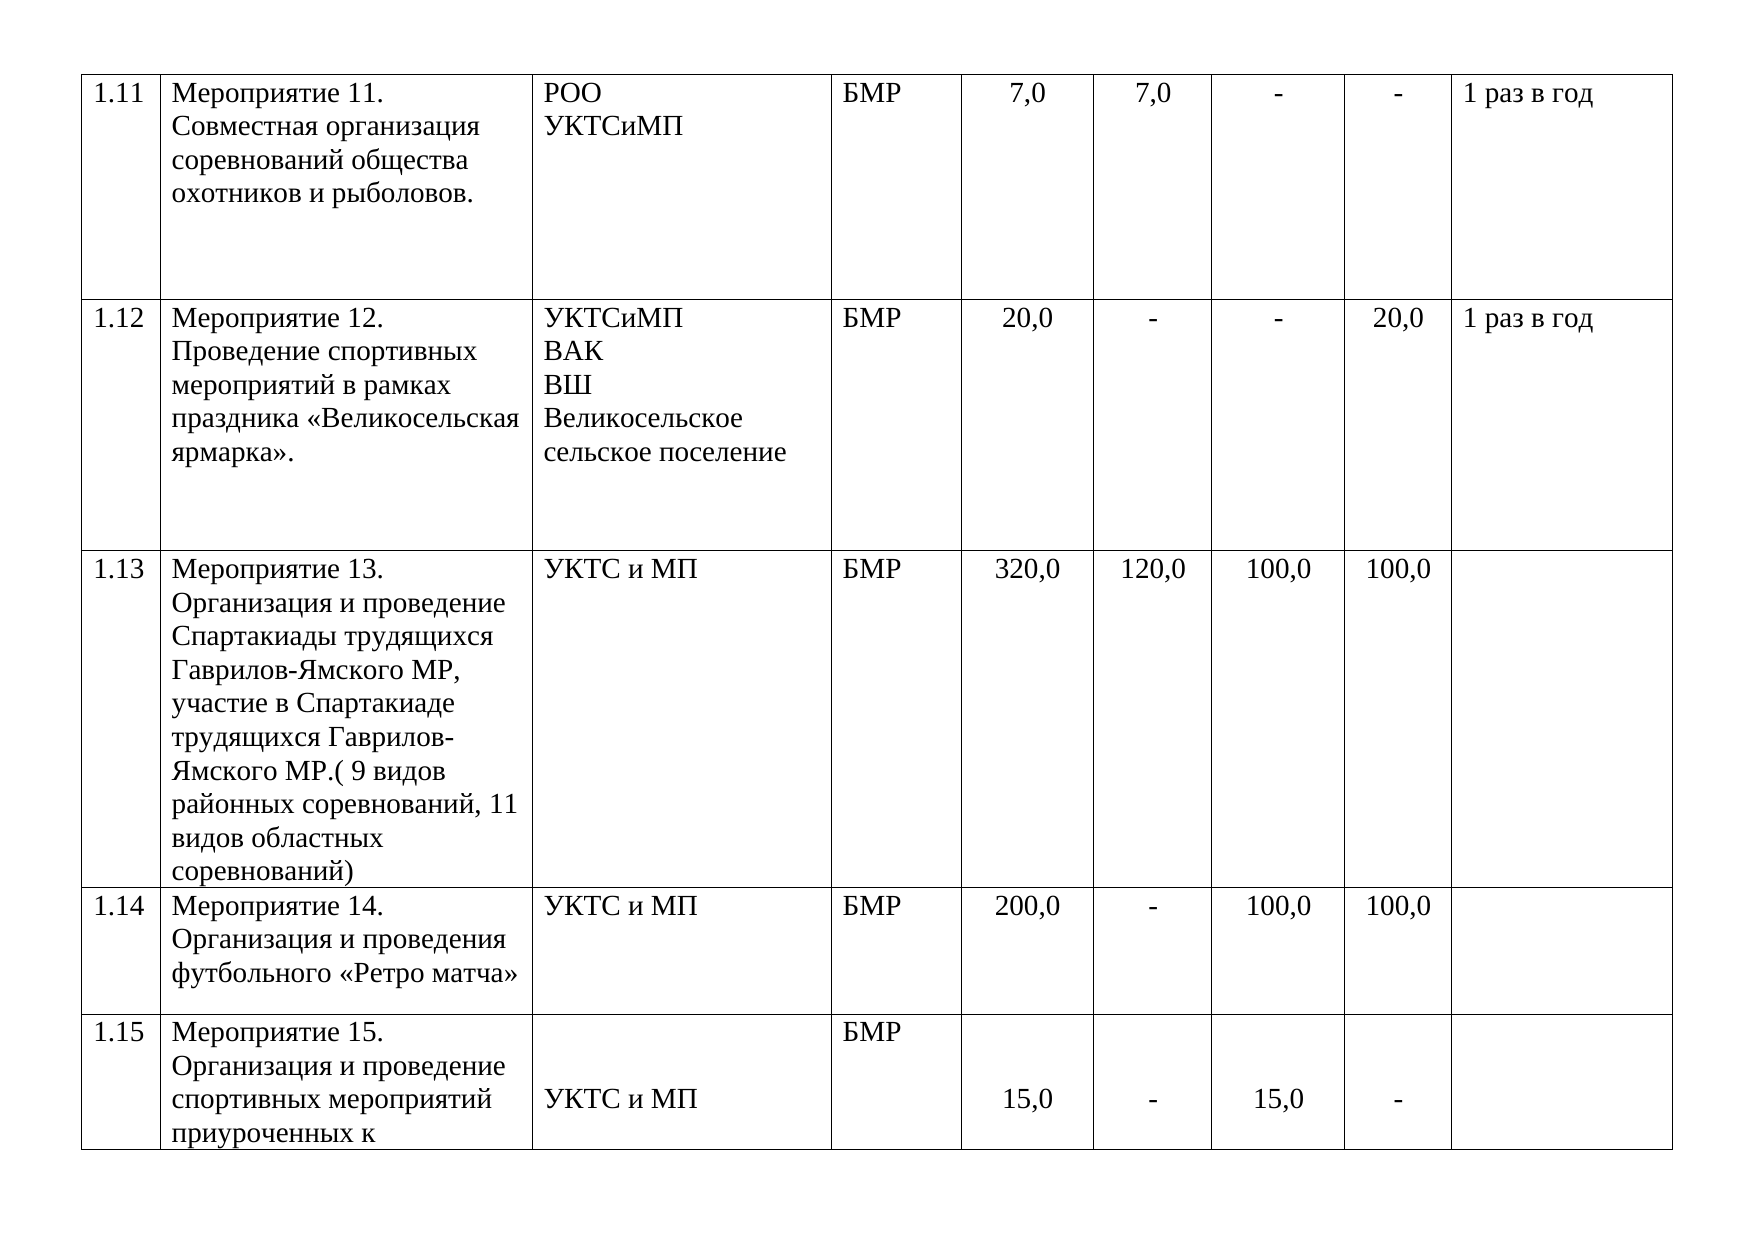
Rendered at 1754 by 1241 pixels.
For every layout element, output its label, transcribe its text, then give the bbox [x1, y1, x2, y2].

table_cell 1.13 [82, 551, 160, 887]
table_cell Мероприятие 13. Организация и проведение Спартакиады трудящихся Гаврилов-Ямского МР, участие в Спартакиаде трудящихся Гаврилов-Ямского МР.( 9 видов районных соревнований, 11 видов областных соревнований) [161, 551, 532, 887]
table_cell 1.12 [82, 300, 160, 550]
table_cell 7,0 [1094, 75, 1211, 299]
table_cell [1452, 888, 1672, 1013]
table_cell - [1345, 75, 1451, 299]
table_cell УКТСиМП ВАК ВШ Великосельское сельское поселение [533, 300, 831, 550]
table_cell 7,0 [962, 75, 1093, 299]
table_cell Мероприятие 12. Проведение спортивных мероприятий в рамках праздника «Великосельская ярмарка». [161, 300, 532, 550]
table_cell - [1094, 300, 1211, 550]
table_cell 100,0 [1212, 888, 1344, 1013]
table_cell БМР [832, 888, 961, 1013]
table_cell 1.14 [82, 888, 160, 1013]
table_cell - [1212, 75, 1344, 299]
table_cell 1.15 [82, 1015, 160, 1149]
table_cell [1452, 1015, 1672, 1149]
table_cell УКТС и МП [533, 888, 831, 1013]
table_cell БМР [832, 75, 961, 299]
table_cell - [1094, 888, 1211, 1013]
table_cell РОО УКТСиМП [533, 75, 831, 299]
table_cell - [1094, 1015, 1211, 1149]
table_cell 120,0 [1094, 551, 1211, 887]
table_cell Мероприятие 11. Совместная организация соревнований общества охотников и рыболовов. [161, 75, 532, 299]
table_cell 20,0 [962, 300, 1093, 550]
table_cell БМР [832, 1015, 961, 1149]
table_cell - [1212, 300, 1344, 550]
table_cell 100,0 [1345, 551, 1451, 887]
table_cell 100,0 [1212, 551, 1344, 887]
table_cell 1.11 [82, 75, 160, 299]
table_cell Мероприятие 14. Организация и проведения футбольного «Ретро матча» [161, 888, 532, 1013]
table_cell БМР [832, 300, 961, 550]
table_cell 200,0 [962, 888, 1093, 1013]
table_cell 1 раз в год [1452, 75, 1672, 299]
table_cell УКТС и МП [533, 1015, 831, 1149]
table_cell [161, 1015, 532, 1149]
table_cell 15,0 [1212, 1015, 1344, 1149]
table_cell УКТС и МП [533, 551, 831, 887]
table_cell 20,0 [1345, 300, 1451, 550]
table_cell 1 раз в год [1452, 300, 1672, 550]
table_cell БМР [832, 551, 961, 887]
table_cell 100,0 [1345, 888, 1451, 1013]
table_cell 320,0 [962, 551, 1093, 887]
table_cell 15,0 [962, 1015, 1093, 1149]
table_cell [1452, 551, 1672, 887]
table_cell - [1345, 1015, 1451, 1149]
